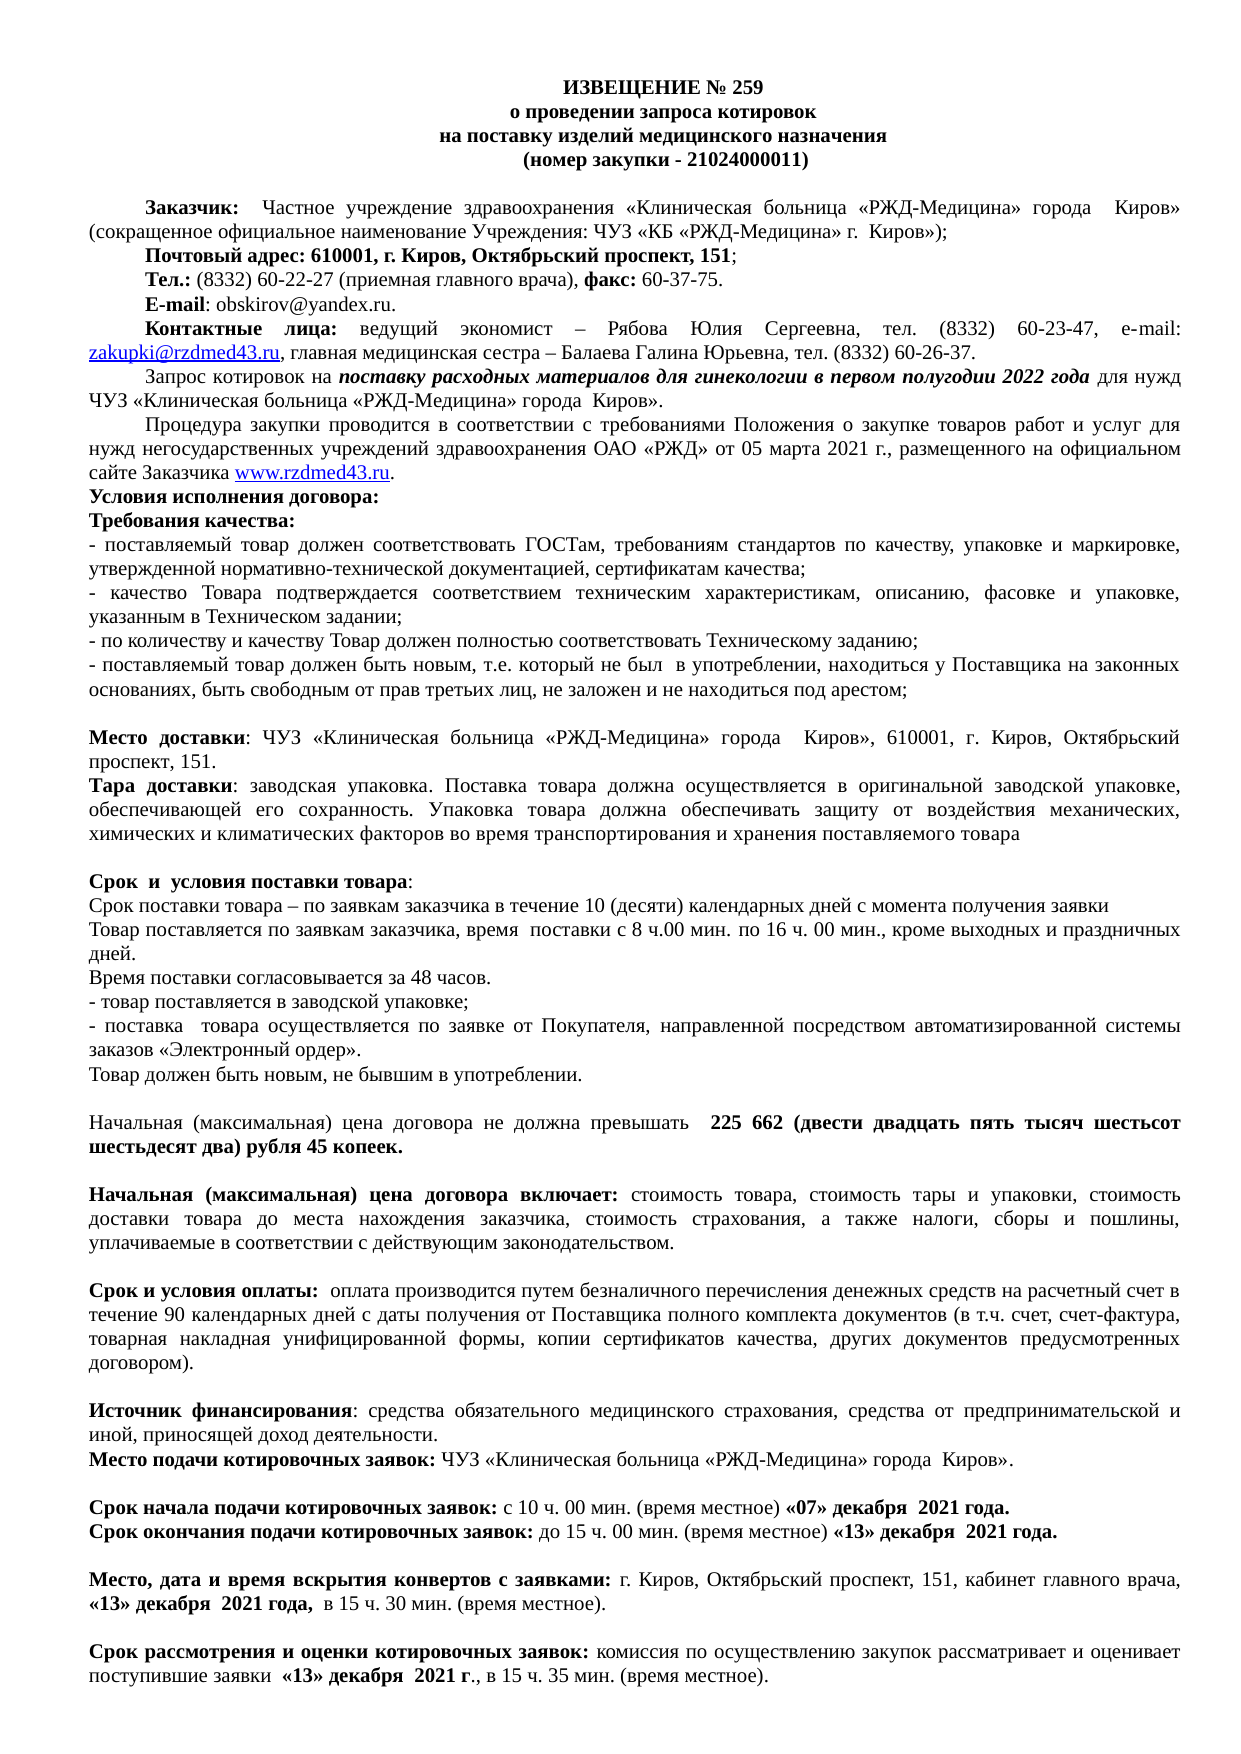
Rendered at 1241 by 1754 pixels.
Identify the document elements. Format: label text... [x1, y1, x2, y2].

text Товар должен быть новым, не бывшим в употреблении. [89, 1061, 1181, 1086]
text Срок рассмотрения и оценки котировочных заявок: комиссия по осуществлению закупок рассматривает и оценивает поступившие заявки «13» декабря 2021 г., в 15 ч. 35 мин. (время местное). [89, 1639, 1181, 1687]
text - поставка товара осуществляется по заявке от Покупателя, направленной посредством автоматизированной системы заказов «Электронный ордер». [89, 1013, 1181, 1061]
text Начальная (максимальная) цена договора не должна превышать 225 662 (двести двадцать пять тысяч шестьсот шестьдесят два) рубля 45 копеек. [89, 1109, 1181, 1158]
text о проведении запроса котировок [89, 99, 1181, 123]
text Место подачи котировочных заявок: ЧУЗ «Клиническая больница «РЖД-Медицина» города Киров». [89, 1446, 1181, 1471]
text Место, дата и время вскрытия конвертов с заявками: г. Киров, Октябрьский проспект, 151, кабинет главного врача, «13» декабря 2021 года, в 15 ч. 30 мин. (время местное). [89, 1567, 1181, 1615]
text Срок и условия оплаты: оплата производится путем безналичного перечисления денежных средств на расчетный счет в течение 90 календарных дней с даты получения от Поставщика полного комплекта документов (в т.ч. счет, счет-фактура, товарная накладная унифицированной формы, копии сертификатов качества, других документов предусмотренных договором). [89, 1278, 1181, 1374]
text Заказчик: Частное учреждение здравоохранения «Клиническая больница «РЖД-Медицина» города Киров» (сокращенное официальное наименование Учреждения: ЧУЗ «КБ «РЖД-Медицина» г. Киров»); [89, 195, 1181, 243]
text Контактные лица: ведущий экономист – Рябова Юлия Сергеевна, тел. (8332) 60-23-47, е-mail: zakupki@rzdmed43.ru, главная медицинская сестра – Балаева Галина Юрьевна, тел. (8332) 60-26-37. [89, 316, 1181, 364]
text Почтовый адрес: . Киров, Октябрьский проспект, 151; [89, 243, 1181, 267]
text Источник финансирования: средства обязательного медицинского страхования, средства от предпринимательской и иной, приносящей доход деятельности. [89, 1398, 1181, 1446]
text на поставку изделий медицинского назначения [89, 123, 1181, 147]
text Товар поставляется по заявкам заказчика, время поставки с 8 ч.00 мин. по 16 ч. 00 мин., кроме выходных и праздничных дней. [89, 917, 1181, 965]
subtitle - поставляемый товар должен быть новым, т.е. который не был в употреблении, находиться у Поставщика на законных основаниях, быть свободным от прав третьих лиц, не заложен и не находиться под арестом; [89, 652, 1181, 701]
text Тел.: (8332) 60-22-27 (приемная главного врача), факс: 60-37-75. [89, 267, 1181, 291]
text Требования качества: [89, 508, 1181, 532]
text - по количеству и качеству Товар должен полностью соответствовать Техническому заданию; [89, 628, 1181, 652]
subtitle Место доставки: ЧУЗ «Клиническая больница «РЖД-Медицина» города Киров», . Киров, Октябрьский проспект, 151. [89, 724, 1181, 773]
text Срок и условия поставки товара: [89, 869, 1181, 893]
text Условия исполнения договора: [89, 484, 1181, 508]
text Тара доставки: заводская упаковка. Поставка товара должна осуществляется в оригинальной заводской упаковке, обеспечивающей его сохранность. Упаковка товара должна обеспечивать защиту от воздействия механических, химических и климатических факторов во время транспортирования и хранения поставляемого товара [89, 773, 1181, 845]
text - товар поставляется в заводской упаковке; [89, 989, 1181, 1013]
text ИЗВЕЩЕНИЕ № 259 [89, 75, 1181, 99]
text - поставляемый товар должен соответствовать ГОСТам, требованиям стандартов по качеству, упаковке и маркировке, утвержденной нормативно-технической документацией, сертификатам качества; [89, 532, 1181, 580]
text Срок окончания подачи котировочных заявок: до 15 ч. 00 мин. (время местное) «13» декабря 2021 года. [89, 1519, 1181, 1543]
text Время поставки согласовывается за 48 часов. [89, 965, 1181, 989]
text Срок поставки товара – по заявкам заказчика в течение 10 (десяти) календарных дней с момента получения заявки [89, 893, 1181, 917]
text Процедура закупки проводится в соответствии с требованиями Положения о закупке товаров работ и услуг для нужд негосударственных учреждений здравоохранения ОАО «РЖД» от 05 марта 2021 г., размещенного на официальном сайте Заказчика www.rzdmed43.ru. [89, 412, 1181, 484]
text (номер закупки - 21024000011) [89, 147, 1181, 171]
text Срок начала подачи котировочных заявок: с 10 ч. 00 мин. (время местное) «07» декабря 2021 года. [89, 1494, 1181, 1519]
text Начальная (максимальная) цена договора включает: стоимость товара, стоимость тары и упаковки, стоимость доставки товара до места нахождения заказчика, стоимость страхования, а также налоги, сборы и пошлины, уплачиваемые в соответствии с действующим законодательством. [89, 1182, 1181, 1254]
text Запрос котировок на поставку расходных материалов для гинекологии в первом полугодии 2022 года для нужд ЧУЗ «Клиническая больница «РЖД-Медицина» города Киров». [89, 364, 1181, 412]
text - качество Товара подтверждается соответствием техническим характеристикам, описанию, фасовке и упаковке, указанным в Техническом задании; [89, 580, 1181, 628]
text Е-mail: obskirov@yandex.ru. [89, 291, 1181, 316]
